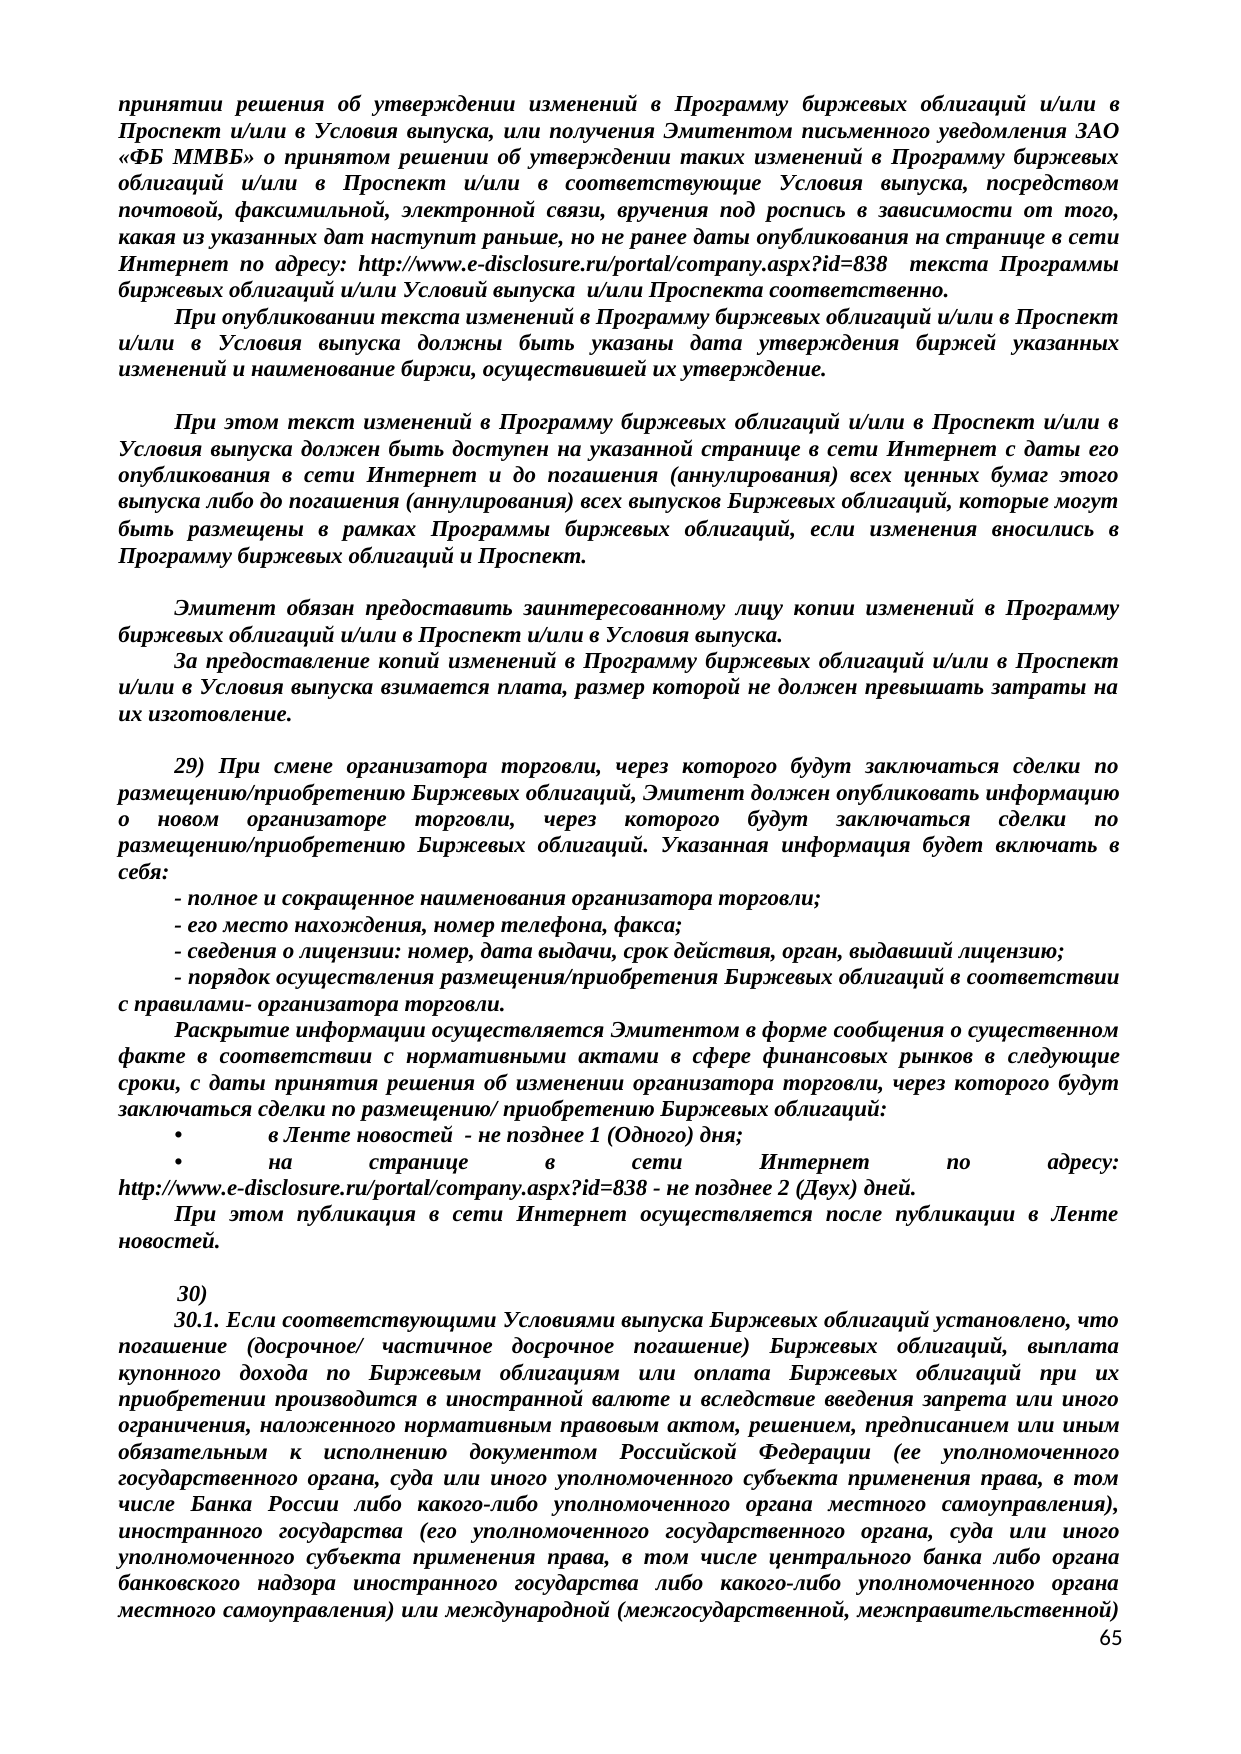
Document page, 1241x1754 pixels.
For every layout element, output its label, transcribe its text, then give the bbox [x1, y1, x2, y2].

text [118, 89, 1122, 303]
text • в Ленте новостей - не позднее 1 (Одного) дня; [118, 1121, 1122, 1148]
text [118, 1306, 1122, 1622]
text 30) [118, 1279, 1122, 1306]
text - сведения о лицензии: номер, дата выдачи, срок действия, орган, выдавший лицензию; [118, 937, 1122, 963]
text При опубликовании текста изменений в Программу биржевых облигаций и/или в Проспект и/или в Условия выпуска должны быть указаны дата утверждения биржей указанных изменений и наименование биржи, осуществившей их утверждение. [118, 303, 1122, 382]
text При этом текст изменений в Программу биржевых облигаций и/или в Проспект и/или в Условия выпуска должен быть доступен на указанной странице в сети Интернет с даты его опубликования в сети Интернет и до погашения (аннулирования) всех ценных бумаг этого выпуска либо до погашения (аннулирования) всех выпусков Биржевых облигаций, которые могут быть размещены в рамках Программы биржевых облигаций, если изменения вносились в Программу биржевых облигаций и Проспект. [118, 408, 1122, 568]
text - полное и сокращенное наименования организатора торговли; [118, 884, 1122, 911]
text 29) При смене организатора торговли, через которого будут заключаться сделки по размещению/приобретению Биржевых облигаций, Эмитент должен опубликовать информацию о новом организаторе торговли, через которого будут заключаться сделки по размещению/приобретению Биржевых облигаций. Указанная информация будет включать в себя: [118, 752, 1122, 884]
text - порядок осуществления размещения/приобретения Биржевых облигаций в соответствии с правилами- организатора торговли. [118, 963, 1122, 1016]
text За предоставление копий изменений в Программу биржевых облигаций и/или в Проспект и/или в Условия выпуска взимается плата, размер которой не должен превышать затраты на их изготовление. [118, 647, 1122, 726]
text Эмитент обязан предоставить заинтересованному лицу копии изменений в Программу биржевых облигаций и/или в Проспект и/или в Условия выпуска. [118, 594, 1122, 647]
text • на странице в сети Интернет по адресу: http://www.e-disclosure.ru/portal/company.aspx?id=838 - не позднее 2 (Двух) дней. [118, 1148, 1122, 1201]
text При этом публикация в сети Интернет осуществляется после публикации в Ленте новостей. [118, 1201, 1122, 1253]
text Раскрытие информации осуществляется Эмитентом в форме сообщения о существенном факте в соответствии с нормативными актами в сфере финансовых рынков в следующие сроки, с даты принятия решения об изменении организатора торговли, через которого будут заключаться сделки по размещению/ приобретению Биржевых облигаций: [118, 1016, 1122, 1121]
text - его место нахождения, номер телефона, факса; [118, 911, 1122, 937]
